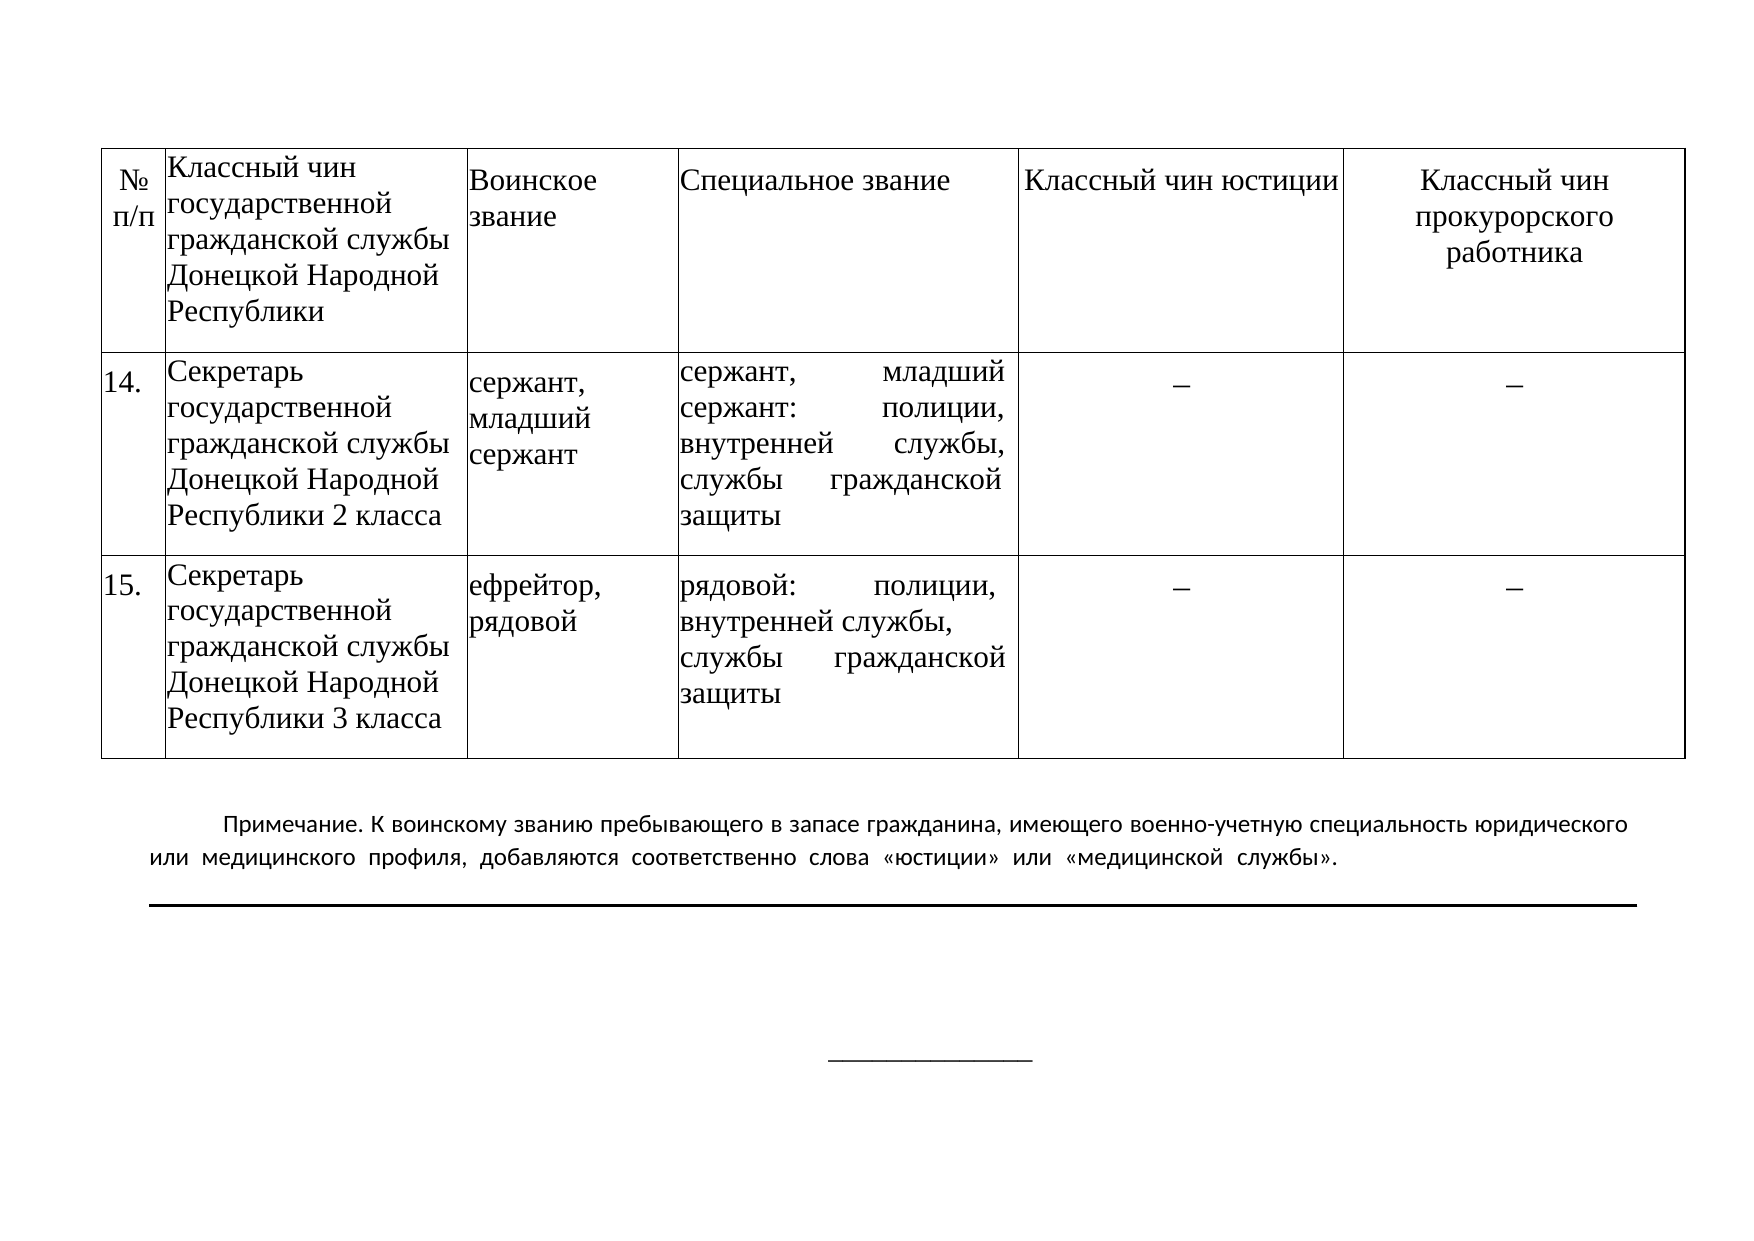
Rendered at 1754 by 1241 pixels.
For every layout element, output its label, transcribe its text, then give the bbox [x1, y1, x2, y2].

table_cell _ [1019, 353, 1343, 555]
table_cell 14. [102, 353, 165, 555]
table_header Специальное звание [679, 149, 1018, 352]
text Примечание. К воинскому званию пребывающего в запасе гражданина, имеющего военно-учетную специальность юридического или медицинского профиля, добавляются соответственно слова «юстиции» или «медицинской службы». [149, 808, 1637, 904]
table_cell сержант, младший сержант [468, 353, 678, 555]
table_header Классный чин государственной гражданской службы Донецкой Народной Республики [166, 149, 467, 352]
table_cell _ [1344, 353, 1684, 555]
table_cell сержант, младший сержант: полиции, внутренней службы, службы гражданской защиты [679, 353, 1018, 555]
table_cell 15. [102, 556, 165, 758]
table_header Классный чин юстиции [1019, 149, 1343, 352]
table_cell Секретарь государственной гражданской службы Донецкой Народной Республики 2 класса [166, 353, 467, 555]
table_cell _ [1019, 556, 1343, 758]
text ______________ [149, 1032, 1637, 1065]
table_cell _ [1344, 556, 1684, 758]
table_cell рядовой: полиции, внутренней службы, службы гражданской защиты [679, 556, 1018, 758]
table_header Воинское звание [468, 149, 678, 352]
table_header № п/п [102, 149, 165, 352]
table_header Классный чин прокурорского работника [1344, 149, 1684, 352]
table_cell Секретарь государственной гражданской службы Донецкой Народной Республики 3 класса [166, 556, 467, 758]
table_cell ефрейтор, рядовой [468, 556, 678, 758]
